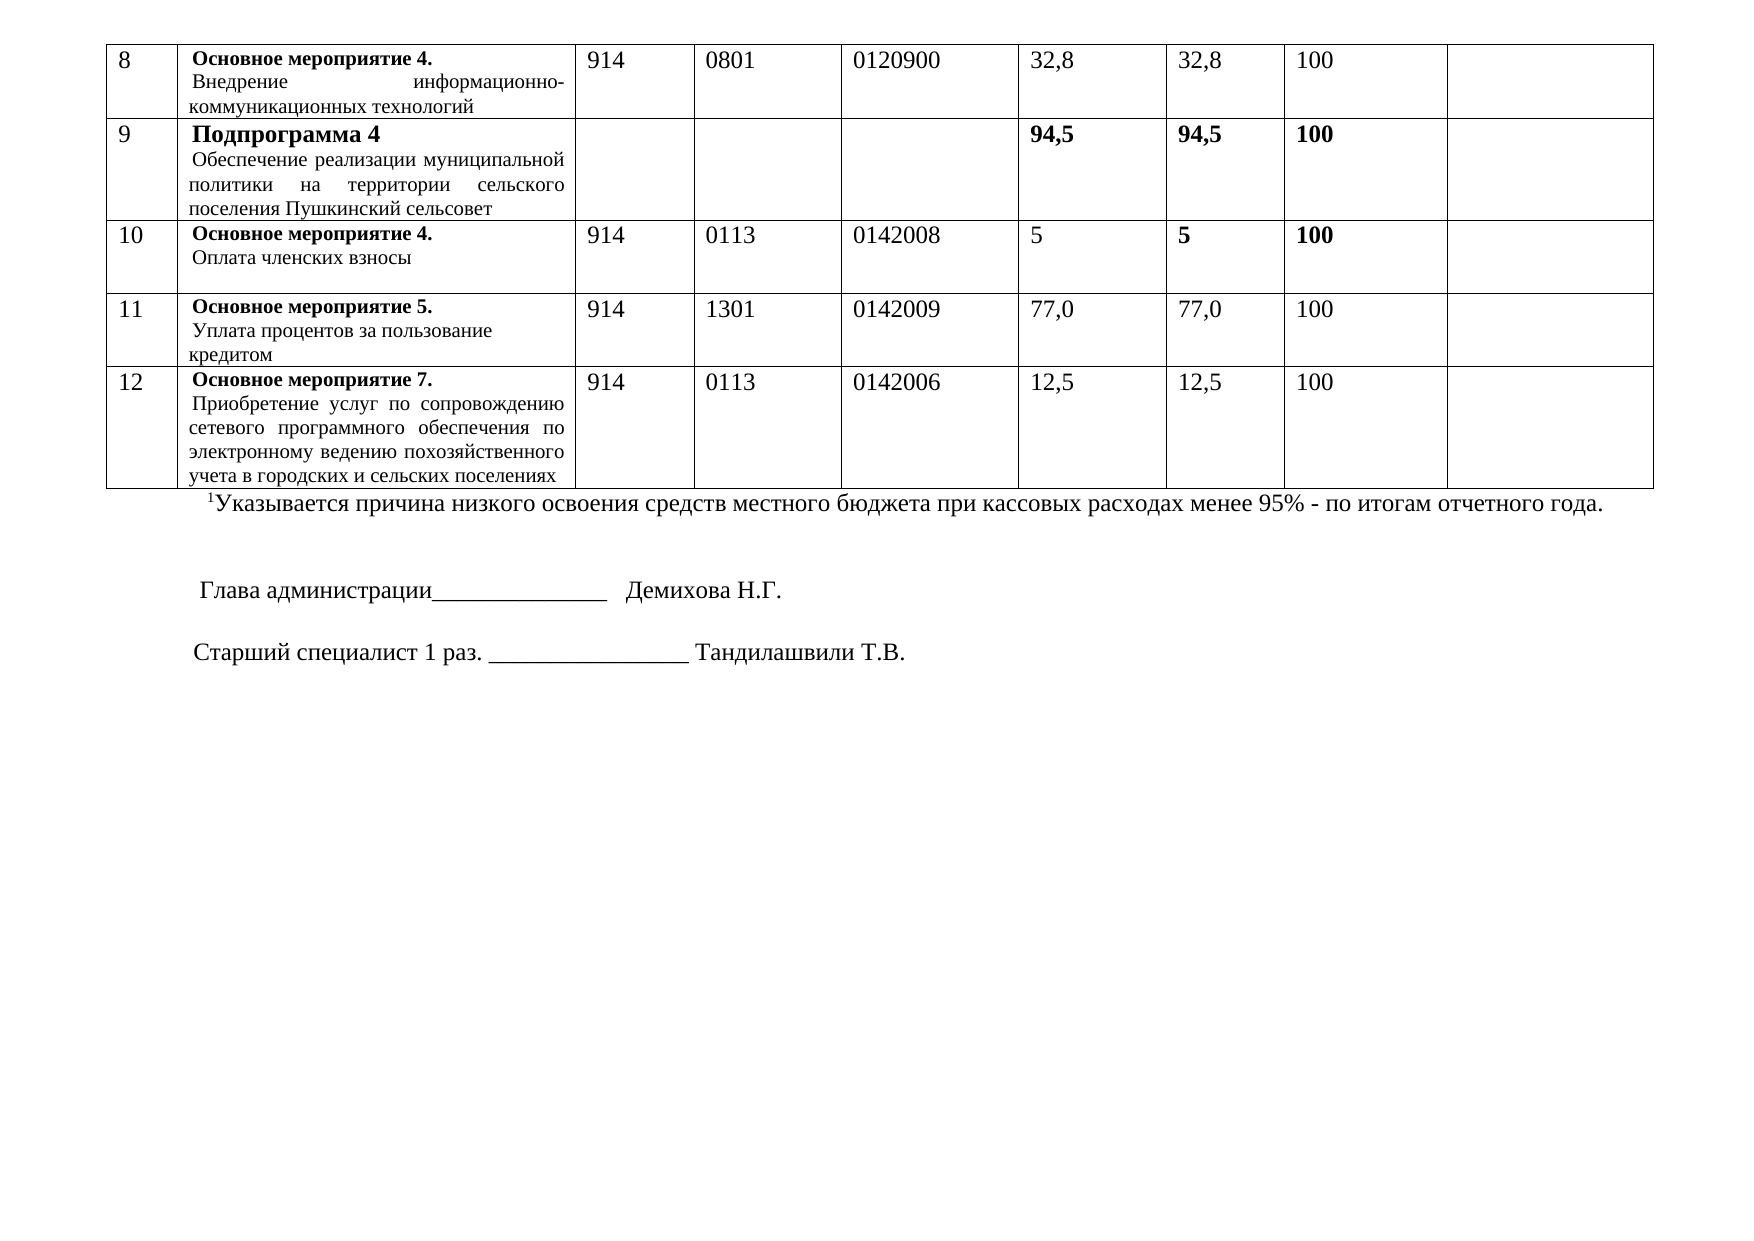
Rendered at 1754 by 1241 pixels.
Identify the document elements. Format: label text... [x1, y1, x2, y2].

table_cell 100 [1285, 294, 1447, 366]
table_cell 100 [1285, 367, 1447, 487]
table_cell Основное мероприятие 5. Уплата процентов за пользование кредитом [178, 294, 575, 366]
table_cell 914 [576, 45, 694, 118]
table_cell 94,5 [1167, 119, 1284, 219]
table_cell 1301 [695, 294, 841, 366]
table_cell 0142006 [842, 367, 1018, 487]
table_cell 32,8 [1019, 45, 1166, 118]
table_cell [1448, 221, 1653, 293]
table_cell 9 [107, 119, 177, 219]
table_cell [576, 119, 694, 219]
text 1Указывается причина низкого освоения средств местного бюджета при кассовых расходах менее 95% - по итогам отчетного года. [118, 489, 1636, 517]
table_cell Основное мероприятие 4. Оплата членских взносы [178, 221, 575, 293]
table_cell 94,5 [1019, 119, 1166, 219]
table_cell Основное мероприятие 7. Приобретение услуг по сопровождению сетевого программного обеспечения по электронному ведению похозяйственного учета в городских и сельских поселениях [178, 367, 575, 487]
table_cell 914 [576, 367, 694, 487]
table_cell 0142008 [842, 221, 1018, 293]
table_cell [695, 119, 841, 219]
table_cell [1448, 45, 1653, 118]
table_cell [842, 119, 1018, 219]
table_cell 0113 [695, 221, 841, 293]
table_cell 914 [576, 294, 694, 366]
table_cell 100 [1285, 221, 1447, 293]
table_cell [1448, 119, 1653, 219]
table_cell 12,5 [1167, 367, 1284, 487]
text Глава администрации______________ Демихова Н.Г. [118, 575, 1636, 603]
table_cell 100 [1285, 119, 1447, 219]
table_cell 10 [107, 221, 177, 293]
table_cell 8 [107, 45, 177, 118]
table_cell [1448, 367, 1653, 487]
table_cell 12 [107, 367, 177, 487]
table_cell [1448, 294, 1653, 366]
table_cell 5 [1167, 221, 1284, 293]
table_cell 100 [1285, 45, 1447, 118]
table_cell 77,0 [1019, 294, 1166, 366]
table_cell 0142009 [842, 294, 1018, 366]
table_cell 12,5 [1019, 367, 1166, 487]
table_cell Подпрограмма 4 Обеспечение реализации муниципальной политики на территории сельского поселения Пушкинский сельсовет [178, 119, 575, 219]
table_cell 0113 [695, 367, 841, 487]
table_cell 77,0 [1167, 294, 1284, 366]
text Старший специалист 1 раз. ________________ Тандилашвили Т.В. [118, 637, 1636, 666]
table_cell 5 [1019, 221, 1166, 293]
table_cell 0120900 [842, 45, 1018, 118]
table_cell 0801 [695, 45, 841, 118]
table_cell 32,8 [1167, 45, 1284, 118]
table_cell Основное мероприятие 4. Внедрение информационно-коммуникационных технологий [178, 45, 575, 118]
table_cell 11 [107, 294, 177, 366]
table_cell 914 [576, 221, 694, 293]
